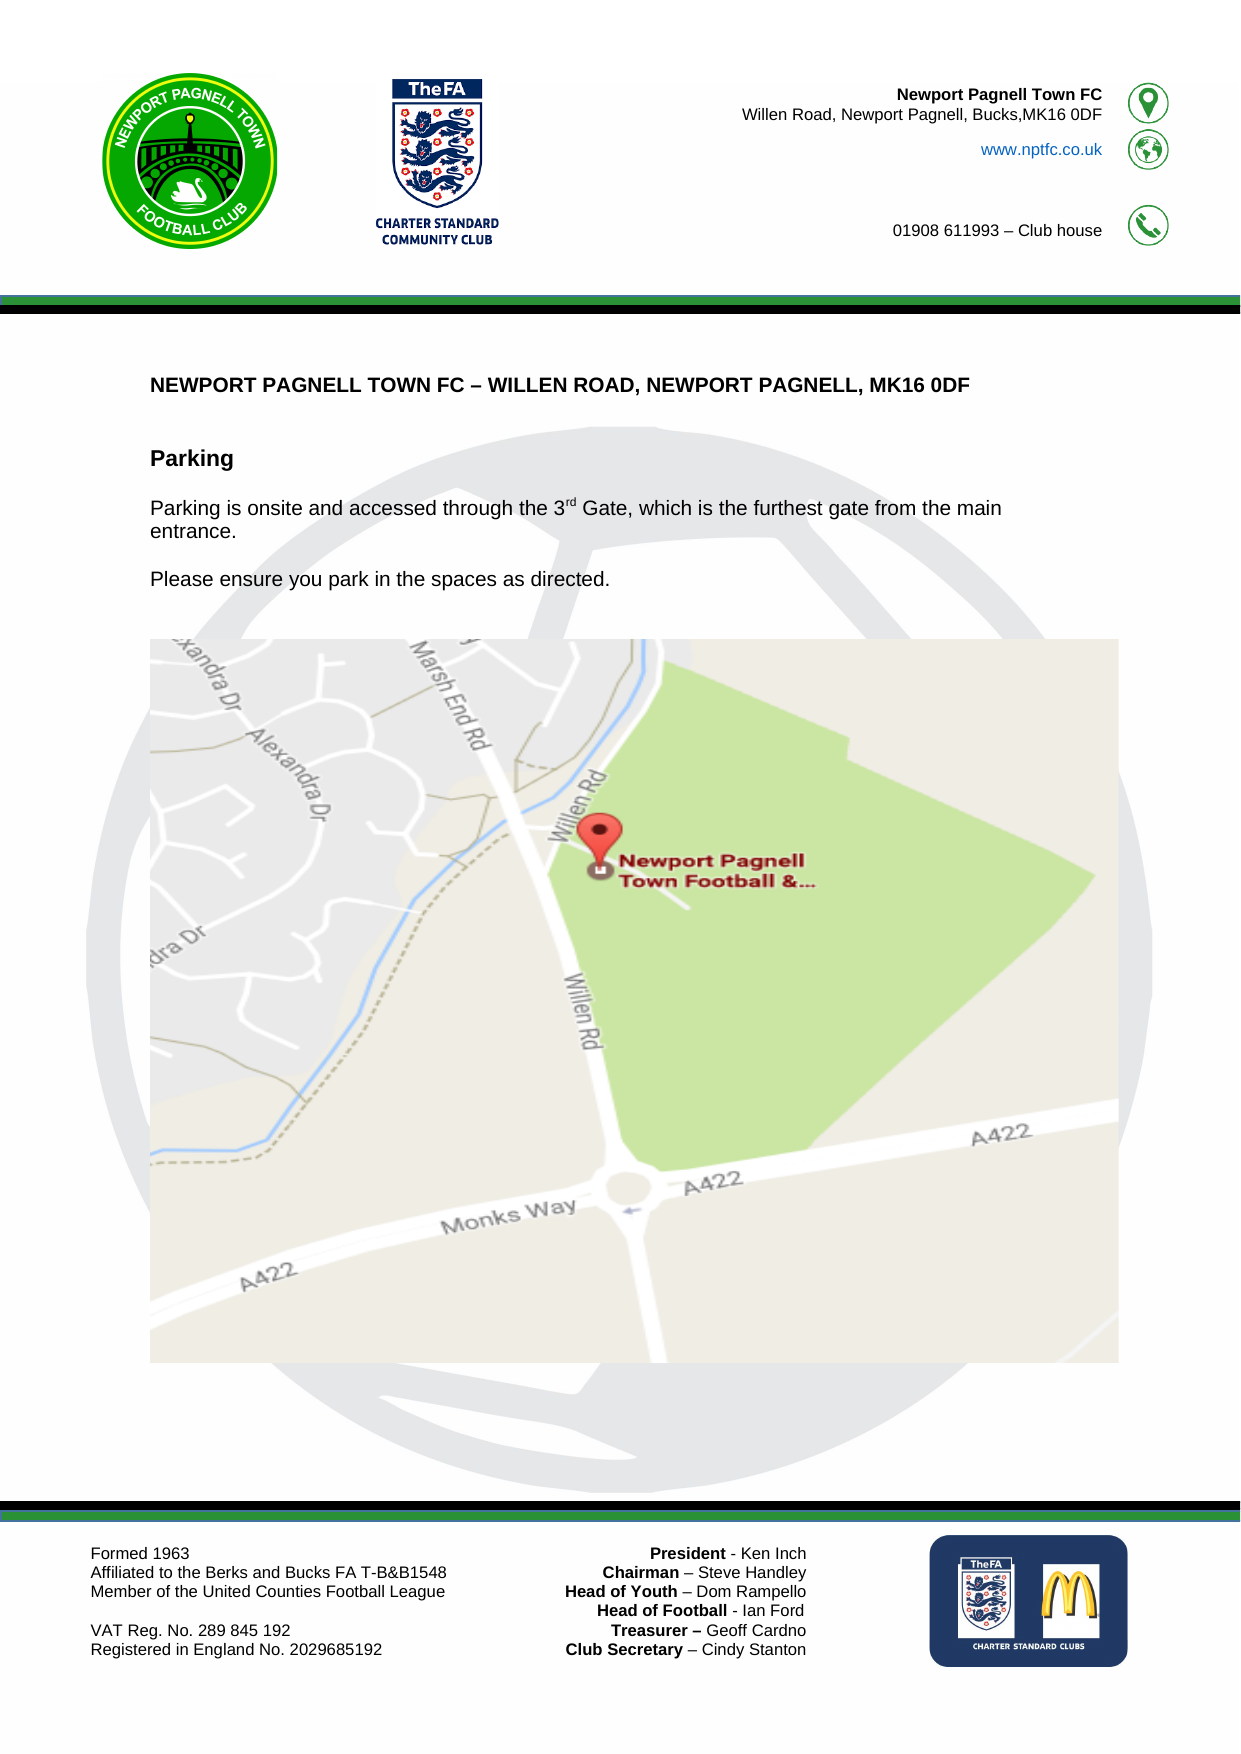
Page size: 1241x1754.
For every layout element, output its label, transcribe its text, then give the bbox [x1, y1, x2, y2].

text Please ensure you park in the spaces as directed. [150, 567, 1090, 591]
picture [0, 1522, 1240, 1754]
text Parking is onsite and accessed through the 3rd Gate, which is the furthest gate from the main entrance. [150, 495, 1090, 543]
picture [0, 73, 1240, 295]
text Parking [150, 445, 1090, 471]
text NEWPORT PAGNELL TOWN FC – WILLEN ROAD, NEWPORT PAGNELL, MK16 0DF [150, 373, 1090, 397]
picture [0, 314, 1240, 1501]
